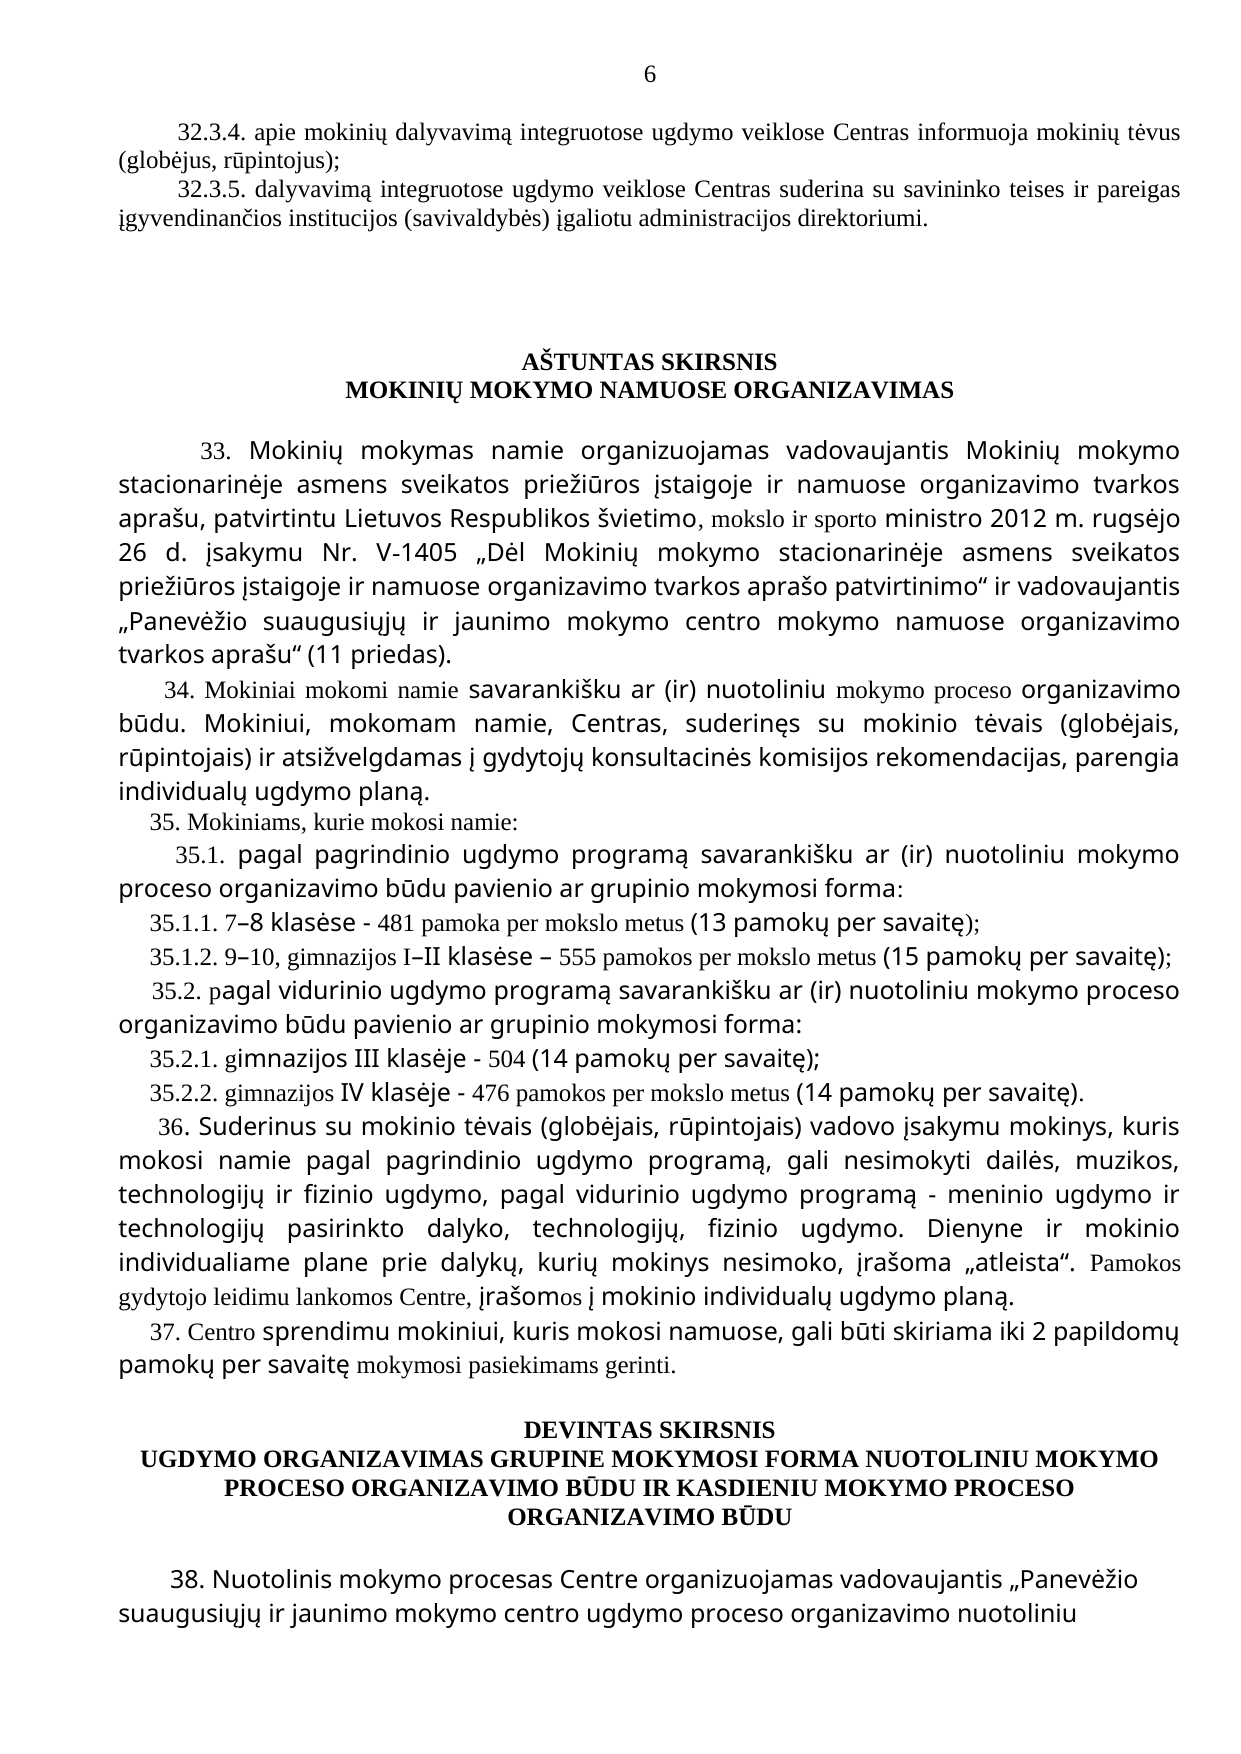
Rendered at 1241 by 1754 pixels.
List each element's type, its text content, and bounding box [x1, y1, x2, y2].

text MOKINIŲ MOKYMO NAMUOSE ORGANIZAVIMAS [118, 375, 1181, 404]
text 32.3.5. dalyvavimą integruotose ugdymo veiklose Centras suderina su savininko teises ir pareigas įgyvendinančios institucijos (savivaldybės) įgaliotu administracijos direktoriumi. [118, 174, 1181, 232]
text 33. Mokinių mokymas namie organizuojamas vadovaujantis Mokinių mokymo stacionarinėje asmens sveikatos priežiūros įstaigoje ir namuose organizavimo tvarkos aprašu, patvirtintu Lietuvos Respublikos švietimo, mokslo ir sporto ministro 2012 m. rugsėjo 26 d. įsakymu Nr. V-1405 „Dėl Mokinių mokymo stacionarinėje asmens sveikatos priežiūros įstaigoje ir namuose organizavimo tvarkos aprašo patvirtinimo“ ir vadovaujantis „Panevėžio suaugusiųjų ir jaunimo mokymo centro mokymo namuose organizavimo tvarkos aprašu“ (11 priedas). [118, 433, 1181, 671]
text UGDYMO ORGANIZAVIMAS GRUPINE MOKYMOSI FORMA NUOTOLINIU MOKYMO PROCESO ORGANIZAVIMO BŪDU IR KASDIENIU MOKYMO PROCESO ORGANIZAVIMO BŪDU [118, 1444, 1181, 1530]
text 35.1.2. 9–10, gimnazijos I–II klasėse – 555 pamokos per mokslo metus (15 pamokų per savaitę); [118, 938, 1181, 972]
text 34. Mokiniai mokomi namie savarankišku ar (ir) nuotoliniu mokymo proceso organizavimo būdu. Mokiniui, mokomam namie, Centras, suderinęs su mokinio tėvais (globėjais, rūpintojais) ir atsižvelgdamas į gydytojų konsultacinės komisijos rekomendacijas, parengia individualų ugdymo planą. [118, 671, 1181, 807]
text 35.1.1. 7–8 klasėse - 481 pamoka per mokslo metus (13 pamokų per savaitę); [118, 904, 1181, 938]
text 35.1. pagal pagrindinio ugdymo programą savarankišku ar (ir) nuotoliniu mokymo proceso organizavimo būdu pavienio ar grupinio mokymosi forma: [118, 836, 1181, 904]
text DEVINTAS SKIRSNIS [118, 1415, 1181, 1444]
text 35.2.2. gimnazijos IV klasėje - 476 pamokos per mokslo metus (14 pamokų per savaitę). [118, 1075, 1181, 1109]
text 35. Mokiniams, kurie mokosi namie: [118, 807, 1181, 836]
text 32.3.4. apie mokinių dalyvavimą integruotose ugdymo veiklose Centras informuoja mokinių tėvus (globėjus, rūpintojus); [118, 117, 1181, 174]
text 37. Centro sprendimu mokiniui, kuris mokosi namuose, gali būti skiriama iki 2 papildomų pamokų per savaitę mokymosi pasiekimams gerinti. [118, 1313, 1181, 1381]
text 36. Suderinus su mokinio tėvais (globėjais, rūpintojais) vadovo įsakymu mokinys, kuris mokosi namie pagal pagrindinio ugdymo programą, gali nesimokyti dailės, muzikos, technologijų ir fizinio ugdymo, pagal vidurinio ugdymo programą - meninio ugdymo ir technologijų pasirinkto dalyko, technologijų, fizinio ugdymo. Dienyne ir mokinio individualiame plane prie dalykų, kurių mokinys nesimoko, įrašoma „atleista“. Pamokos gydytojo leidimu lankomos Centre, įrašomos į mokinio individualų ugdymo planą. [118, 1109, 1181, 1313]
text 35.2.1. gimnazijos III klasėje - 504 (14 pamokų per savaitę); [118, 1041, 1181, 1075]
text AŠTUNTAS SKIRSNIS [118, 347, 1181, 375]
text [118, 1562, 1181, 1630]
text 35.2. pagal vidurinio ugdymo programą savarankišku ar (ir) nuotoliniu mokymo proceso organizavimo būdu pavienio ar grupinio mokymosi forma: [118, 972, 1181, 1041]
